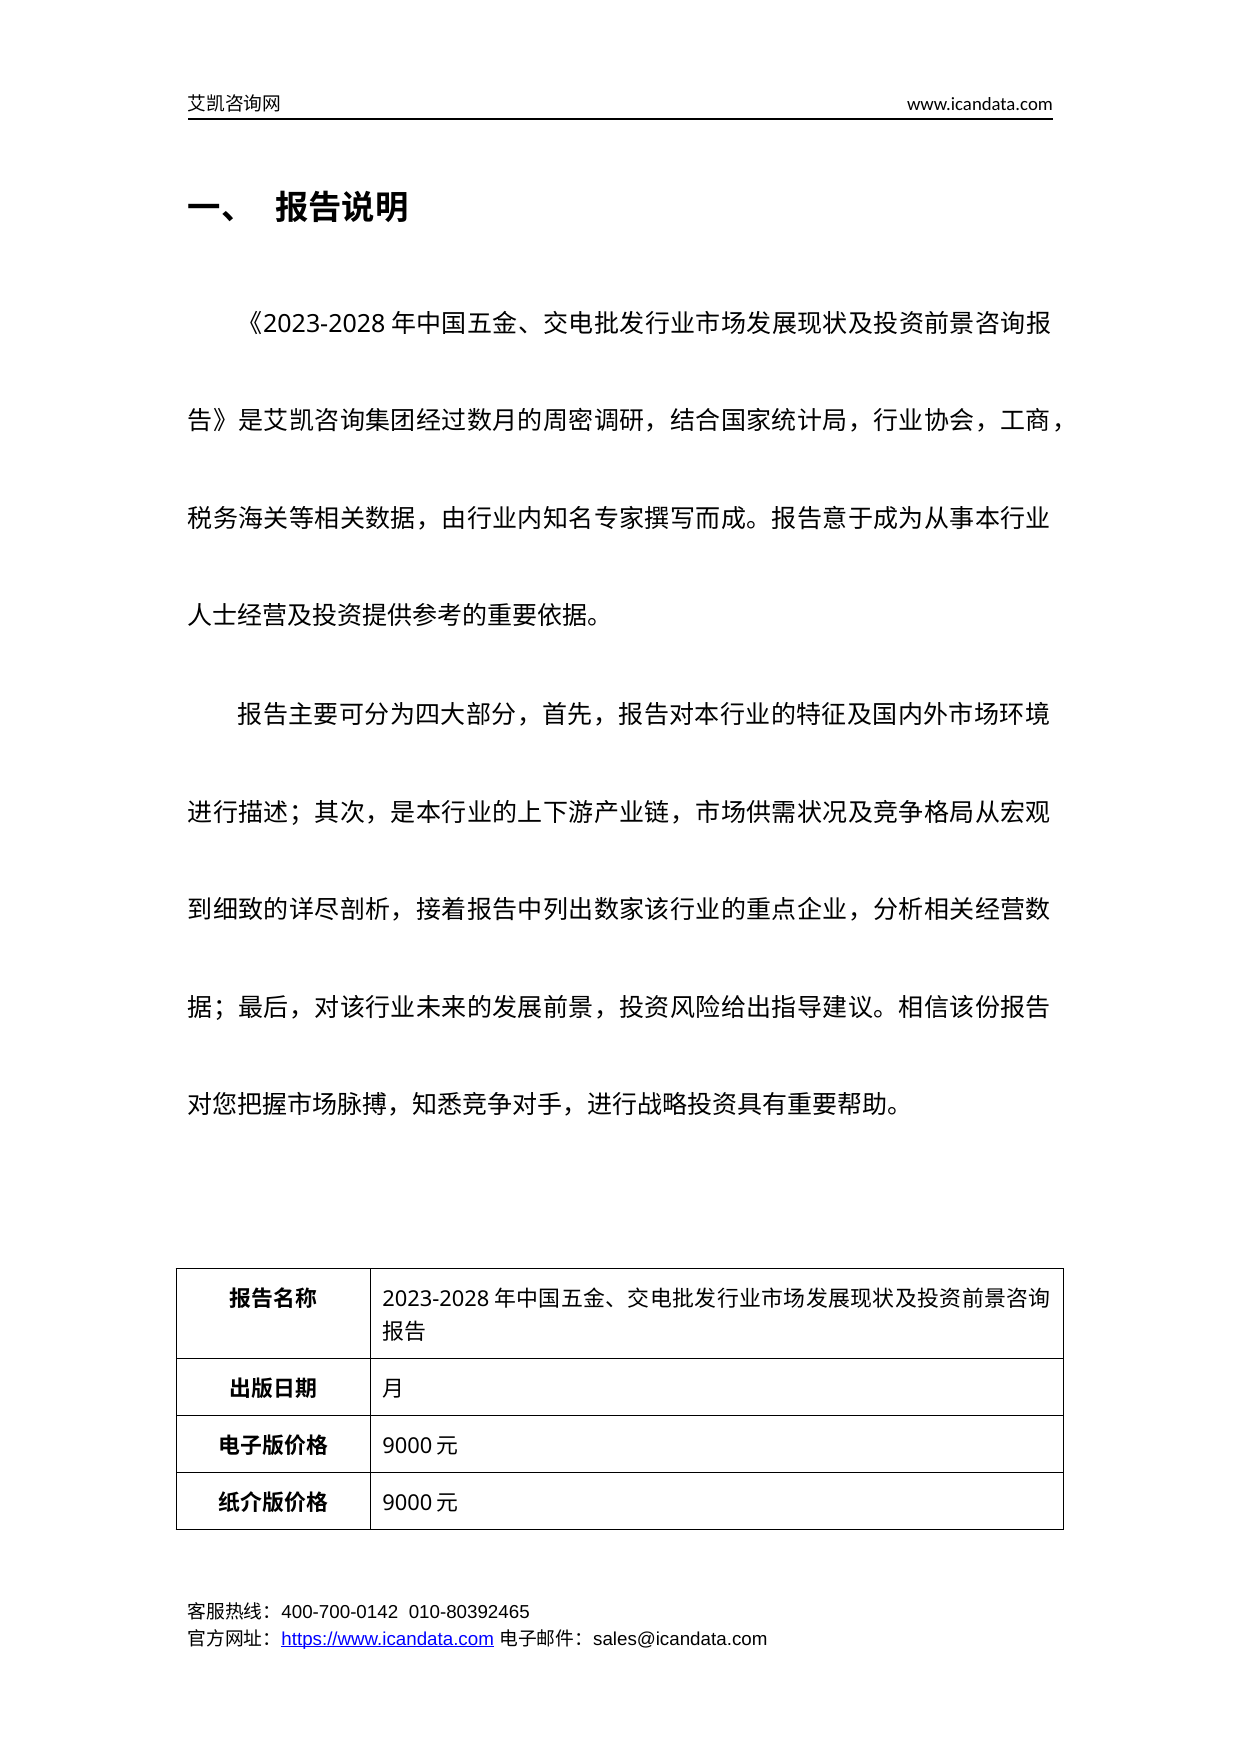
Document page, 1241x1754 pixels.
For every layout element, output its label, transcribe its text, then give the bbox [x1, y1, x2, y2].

text 报告主要可分为四大部分，首先，报告对本行业的特征及国内外市场环境进行描述；其次，是本行业的上下游产业链，市场供需状况及竞争格局从宏观到细致的详尽剖析，接着报告中列出数家该行业的重点企业，分析相关经营数据；最后，对该行业未来的发展前景，投资风险给出指导建议。相信该份报告对您把握市场脉搏，知悉竞争对手，进行战略投资具有重要帮助。 [187, 681, 1053, 1136]
table_cell 9000元 [371, 1416, 1063, 1472]
table_header 2023-2028年中国五金、交电批发行业市场发展现状及投资前景咨询报告 [371, 1269, 1063, 1358]
table_cell 电子版价格 [177, 1416, 370, 1472]
subtitle 报告说明 [187, 172, 1053, 237]
table_cell 纸介版价格 [177, 1473, 370, 1529]
table_cell 月 [371, 1359, 1063, 1415]
table_header 报告名称 [177, 1269, 370, 1358]
table_cell 9000元 [371, 1473, 1063, 1529]
table_cell 出版日期 [177, 1359, 370, 1415]
text 《2023-2028年中国五金、交电批发行业市场发展现状及投资前景咨询报告》是艾凯咨询集团经过数月的周密调研，结合国家统计局，行业协会，工商，税务海关等相关数据，由行业内知名专家撰写而成。报告意于成为从事本行业人士经营及投资提供参考的重要依据。 [187, 289, 1053, 646]
